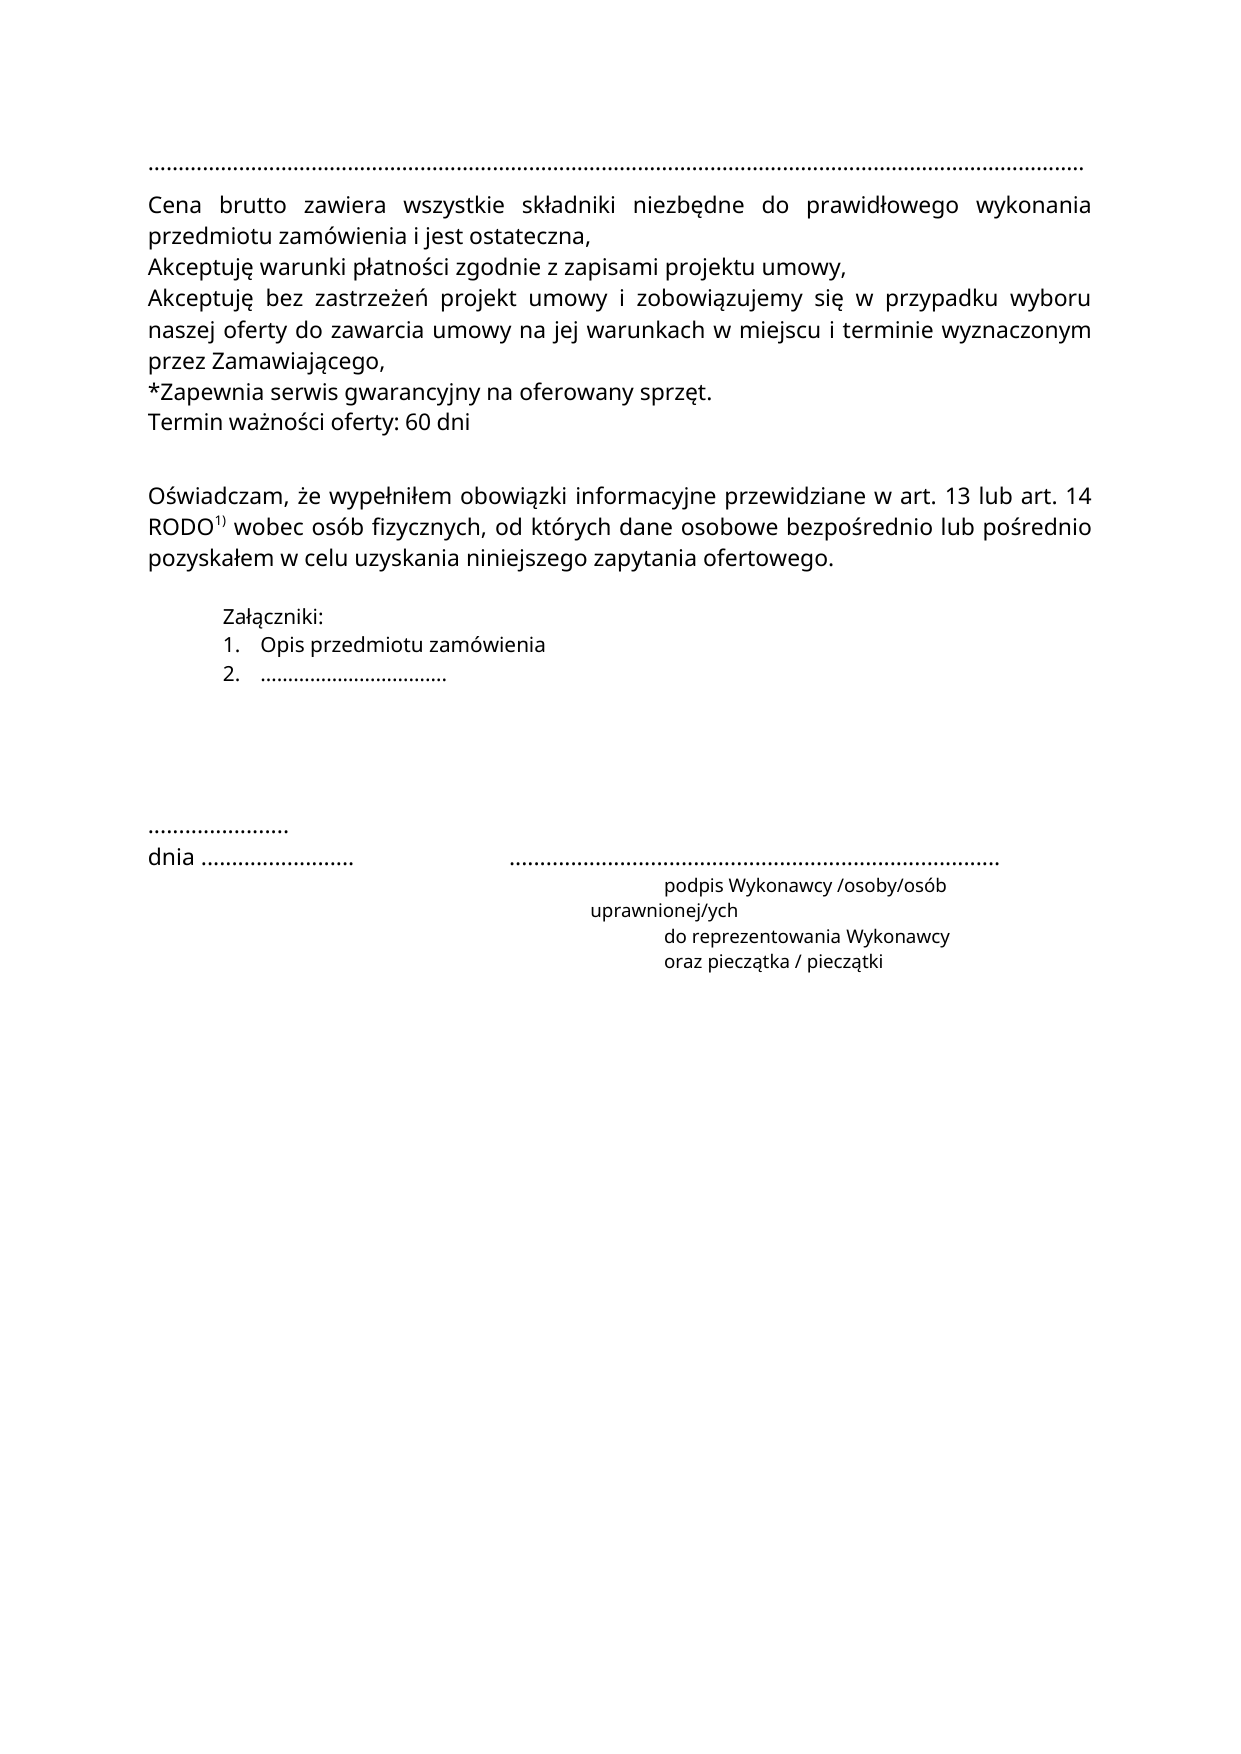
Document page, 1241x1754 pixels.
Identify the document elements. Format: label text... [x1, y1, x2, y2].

list Opis przedmiotu zamówienia [223, 630, 1093, 659]
text Oświadczam, że wypełniłem obowiązki informacyjne przewidziane w art. 13 lub art. 14 RODO1) wobec osób fizycznych, od których dane osobowe bezpośrednio lub pośrednio pozyskałem w celu uzyskania niniejszego zapytania ofertowego. [148, 480, 1093, 573]
text ....................... dnia ......................... ................................................................................ [148, 809, 1093, 872]
text *Zapewnia serwis gwarancyjny na oferowany sprzęt. [148, 376, 1093, 407]
text Termin ważności oferty: 60 dni [148, 407, 1093, 436]
text podpis Wykonawcy /osoby/osób uprawnionej/ych [590, 872, 1085, 923]
text ……………………………………………………………………………………………………………………………………….. [148, 148, 1093, 176]
text Akceptuję bez zastrzeżeń projekt umowy i zobowiązujemy się w przypadku wyboru naszej oferty do zawarcia umowy na jej warunkach w miejscu i terminie wyznaczonym przez Zamawiającego, [148, 282, 1093, 376]
text do reprezentowania Wykonawcy [590, 923, 1085, 948]
list ……………………………. [223, 659, 1093, 687]
text oraz pieczątka / pieczątki [590, 948, 1085, 974]
text Cena brutto zawiera wszystkie składniki niezbędne do prawidłowego wykonania przedmiotu zamówienia i jest ostateczna, [148, 189, 1093, 251]
list Załączniki: [223, 602, 1093, 630]
text Akceptuję warunki płatności zgodnie z zapisami projektu umowy, [148, 251, 1093, 282]
